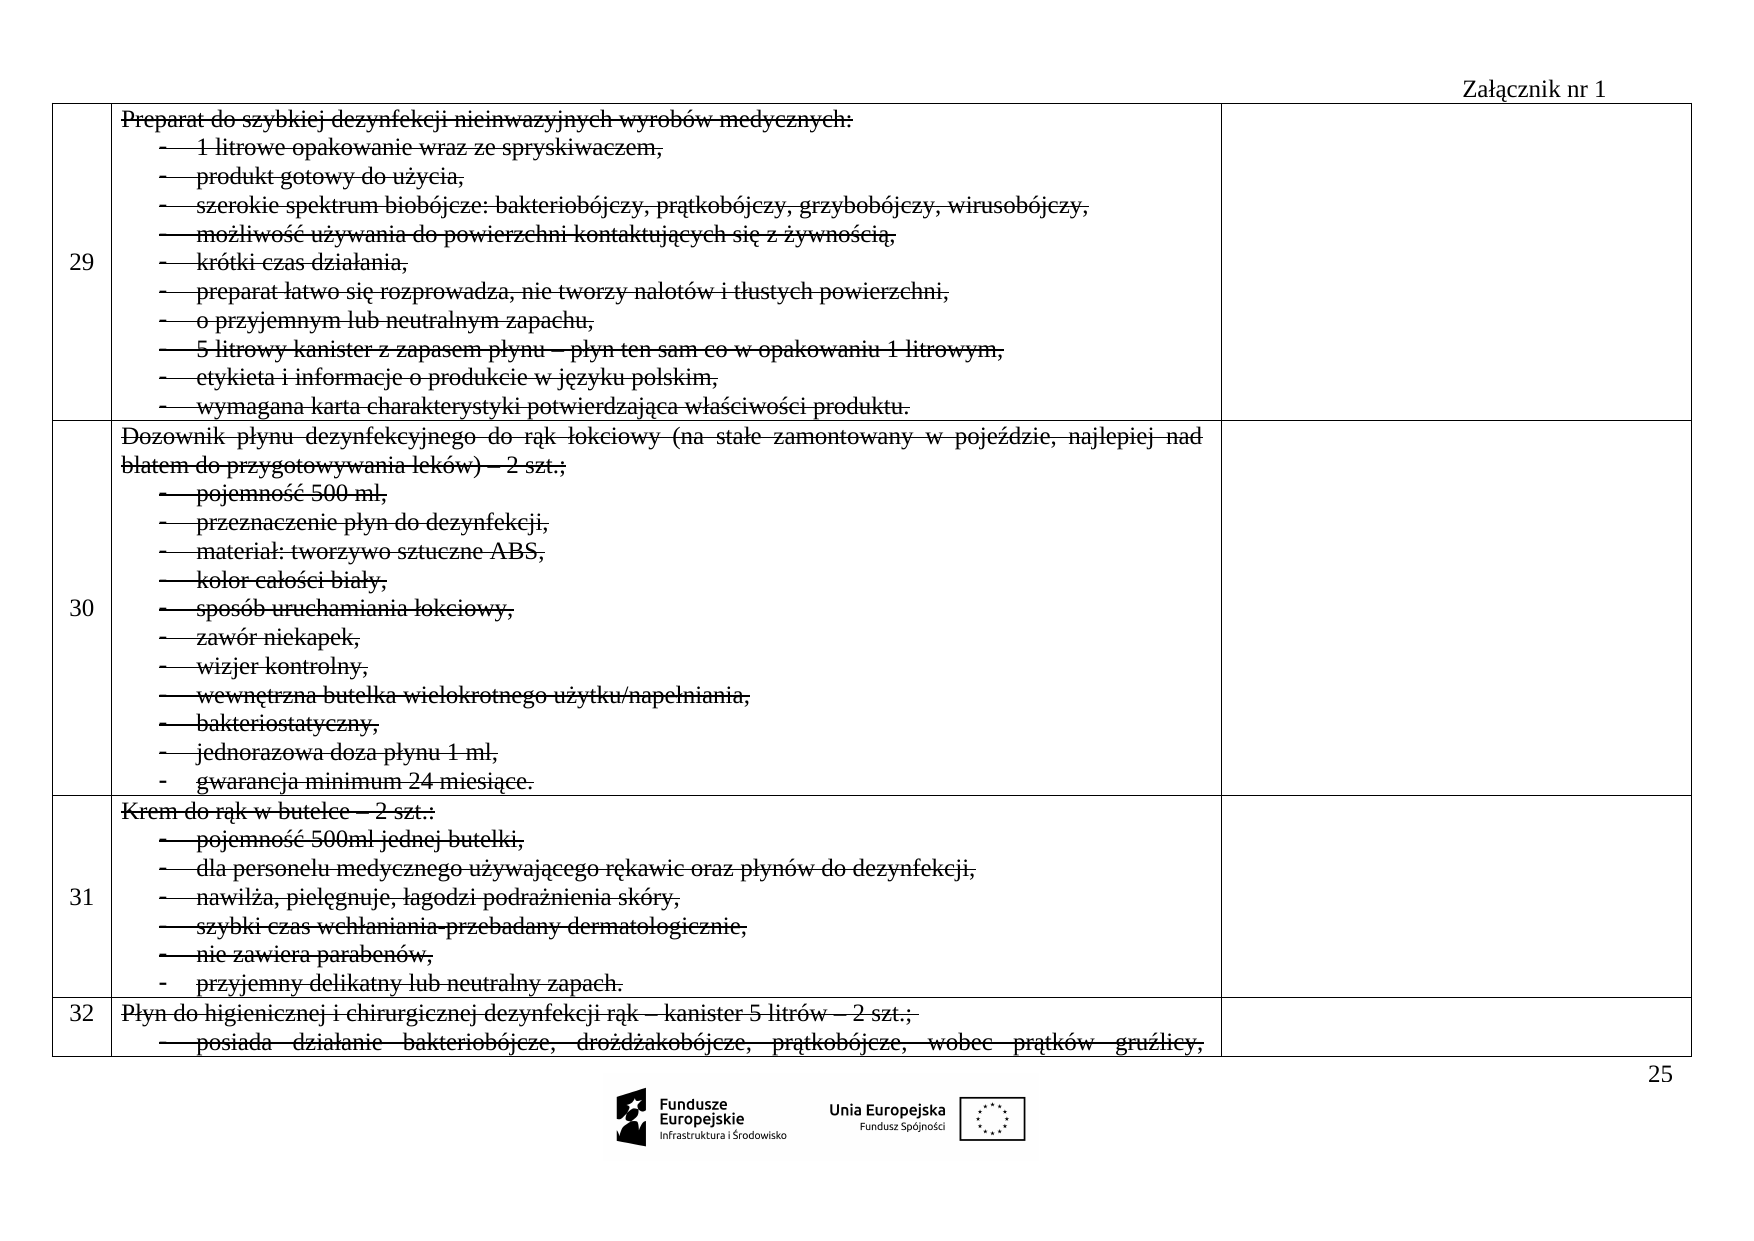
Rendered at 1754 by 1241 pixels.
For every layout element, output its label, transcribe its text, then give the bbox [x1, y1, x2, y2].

table_cell [1222, 104, 1691, 420]
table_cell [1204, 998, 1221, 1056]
table_cell [1222, 421, 1691, 795]
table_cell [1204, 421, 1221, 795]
table_cell [1222, 998, 1691, 1056]
table_cell [1222, 796, 1691, 997]
picture [602, 1073, 1039, 1161]
table_cell 30 [53, 421, 111, 795]
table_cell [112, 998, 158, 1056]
table_cell 31 [53, 796, 111, 997]
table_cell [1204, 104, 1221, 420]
table_cell 29 [53, 104, 111, 420]
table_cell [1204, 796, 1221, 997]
table_cell 32 [53, 998, 111, 1056]
